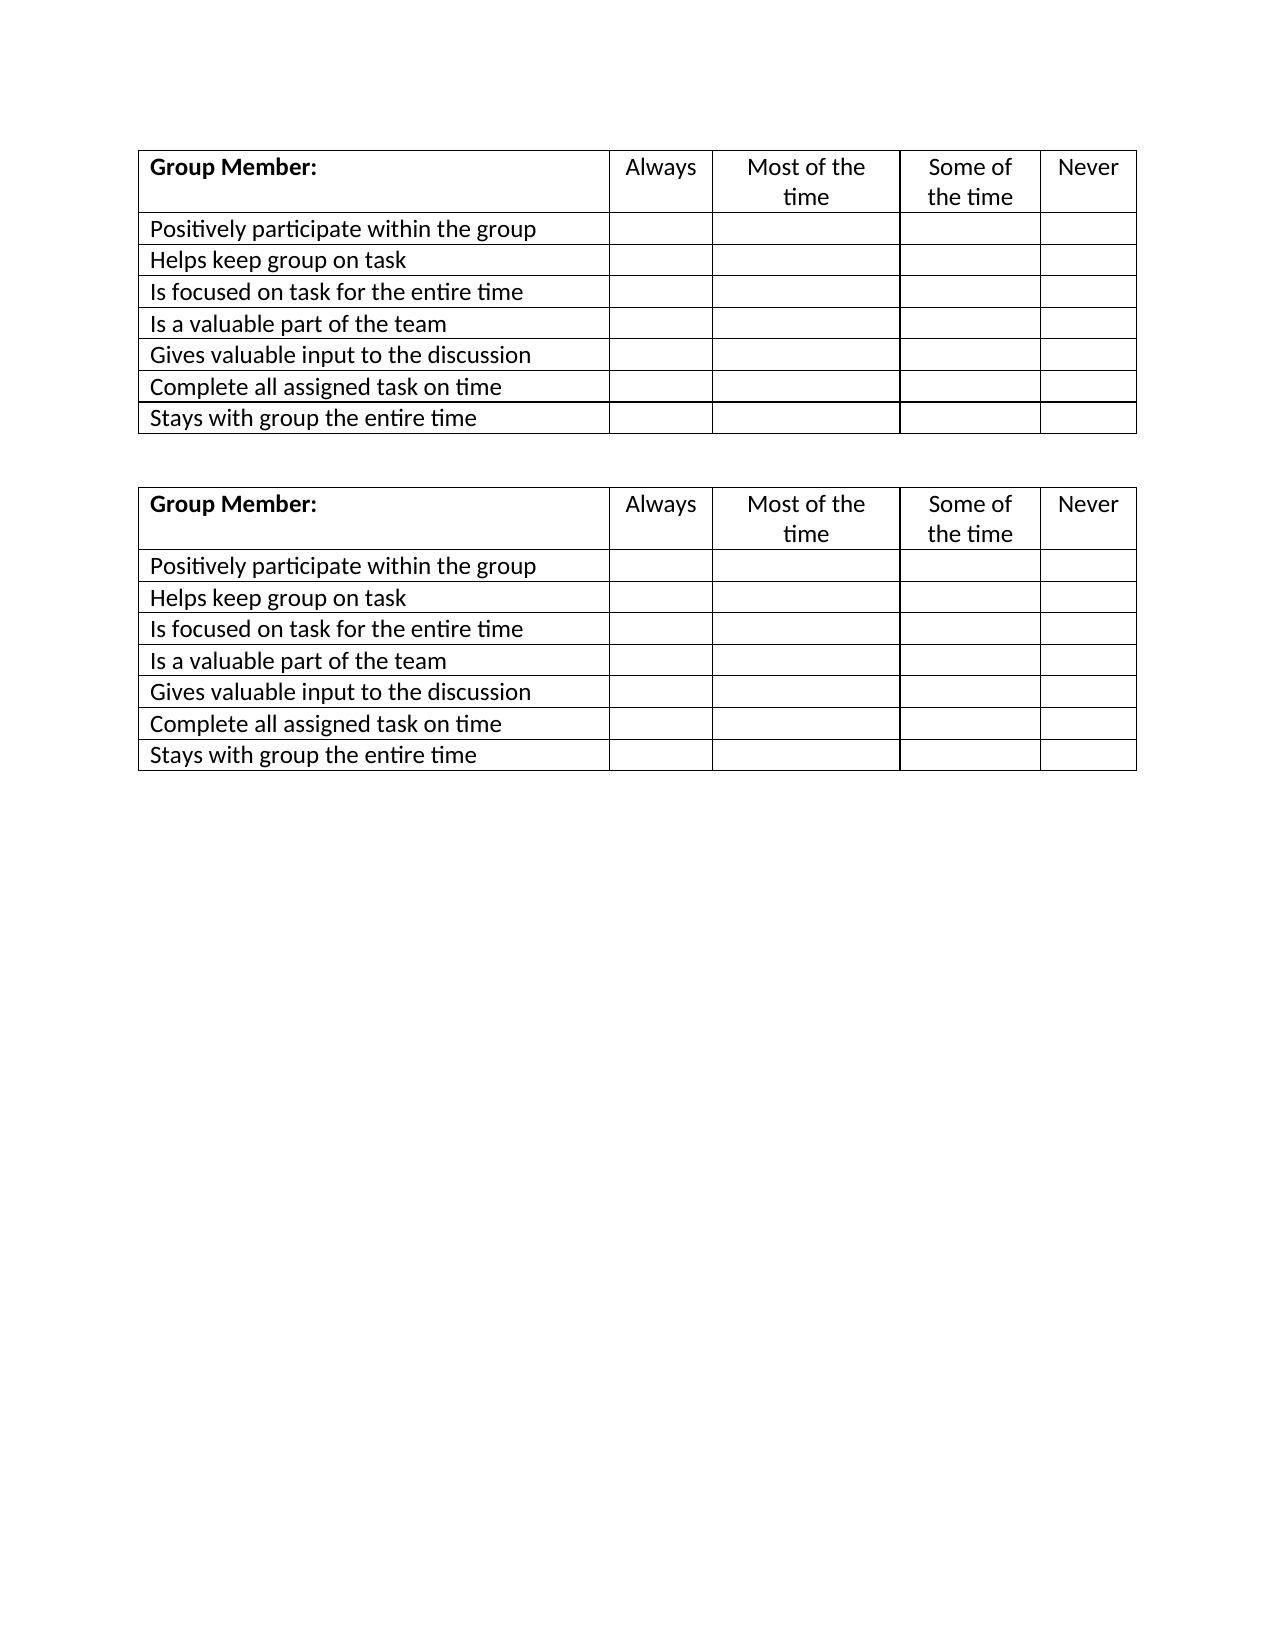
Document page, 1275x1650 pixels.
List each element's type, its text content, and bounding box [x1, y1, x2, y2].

table_cell [1041, 403, 1136, 433]
table_cell Complete all assigned task on time [139, 371, 609, 401]
table_cell [610, 403, 712, 433]
table_cell [901, 308, 1040, 338]
table_cell [1041, 613, 1136, 644]
table_cell [901, 339, 1040, 370]
table_cell [610, 645, 712, 675]
table_cell Stays with group the entire time [139, 403, 609, 433]
table_cell [713, 613, 899, 644]
table_cell [1041, 245, 1136, 275]
table_cell Stays with group the entire time [139, 740, 609, 770]
table_header Some of the time [901, 488, 1040, 549]
table_cell [1041, 550, 1136, 581]
table_cell [713, 276, 899, 307]
table_header Never [1041, 151, 1136, 212]
table_cell [901, 213, 1040, 244]
table_cell [901, 708, 1040, 738]
table_cell Gives valuable input to the discussion [139, 676, 609, 707]
table_cell [610, 550, 712, 581]
table_cell Helps keep group on task [139, 245, 609, 275]
table_cell [610, 740, 712, 770]
table_cell [1041, 371, 1136, 401]
table_cell [1041, 339, 1136, 370]
table_cell [713, 708, 899, 738]
table_cell [901, 582, 1040, 612]
table_cell [610, 676, 712, 707]
table_cell Gives valuable input to the discussion [139, 339, 609, 370]
table_cell [713, 308, 899, 338]
table_cell [1041, 740, 1136, 770]
table_cell [901, 245, 1040, 275]
table_cell [610, 339, 712, 370]
table_cell [1041, 708, 1136, 738]
table_header Most of the time [713, 151, 899, 212]
table_cell [610, 308, 712, 338]
table_cell [713, 339, 899, 370]
table_cell [610, 276, 712, 307]
table_cell [901, 276, 1040, 307]
table_cell [901, 613, 1040, 644]
table_cell [610, 245, 712, 275]
table_cell [713, 371, 899, 401]
table_cell [1041, 676, 1136, 707]
table_cell Positively participate within the group [139, 213, 609, 244]
table_cell [713, 213, 899, 244]
table_header Group Member: [139, 151, 609, 212]
table_header Always [610, 151, 712, 212]
table_cell [713, 676, 899, 707]
table_cell [1041, 276, 1136, 307]
table_cell [901, 676, 1040, 707]
table_cell [713, 403, 899, 433]
table_header Never [1041, 488, 1136, 549]
table_cell [901, 550, 1040, 581]
table_cell [610, 582, 712, 612]
table_cell Positively participate within the group [139, 550, 609, 581]
table_cell [1041, 645, 1136, 675]
table_cell Is focused on task for the entire time [139, 276, 609, 307]
table_cell [901, 740, 1040, 770]
table_cell [713, 645, 899, 675]
table_cell [1041, 582, 1136, 612]
table_cell [1041, 213, 1136, 244]
table_cell [901, 403, 1040, 433]
table_cell [610, 613, 712, 644]
table_cell [713, 245, 899, 275]
table_cell Complete all assigned task on time [139, 708, 609, 738]
table_cell [901, 645, 1040, 675]
table_cell Is a valuable part of the team [139, 308, 609, 338]
table_cell Helps keep group on task [139, 582, 609, 612]
table_header Some of the time [901, 151, 1040, 212]
table_header Always [610, 488, 712, 549]
table_cell [713, 550, 899, 581]
table_cell [713, 740, 899, 770]
table_cell [610, 213, 712, 244]
table_cell [610, 371, 712, 401]
table_cell [1041, 308, 1136, 338]
table_header Most of the time [713, 488, 899, 549]
table_cell Is focused on task for the entire time [139, 613, 609, 644]
table_cell [901, 371, 1040, 401]
table_cell Is a valuable part of the team [139, 645, 609, 675]
table_cell [610, 708, 712, 738]
table_cell [713, 582, 899, 612]
table_header Group Member: [139, 488, 609, 549]
